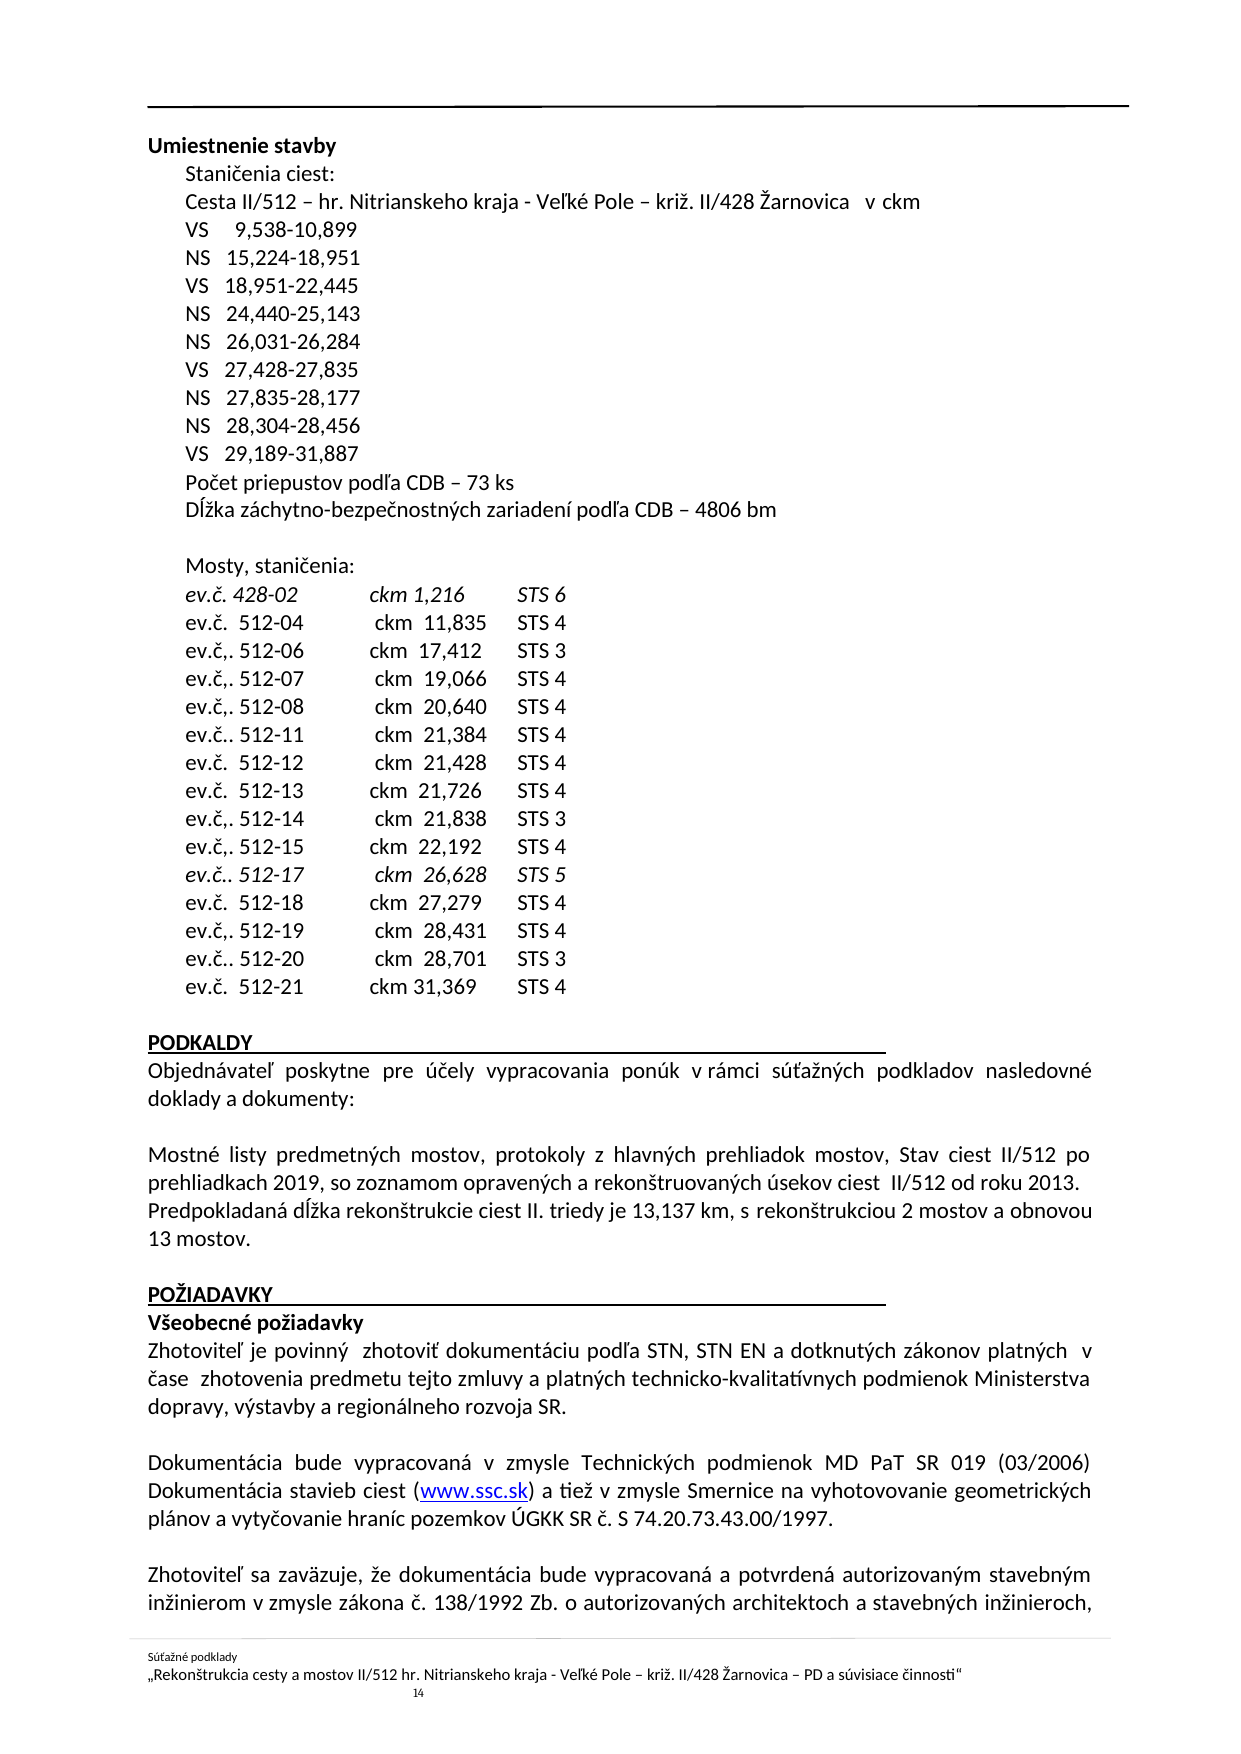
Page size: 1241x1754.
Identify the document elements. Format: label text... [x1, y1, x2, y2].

text VS 29,189-31,887 [148, 439, 1092, 468]
text ev.č. 512-13 ckm 21,726 STS 4 [148, 776, 1092, 804]
text Dokumentácia bude vypracovaná v zmysle Technických podmienok MD PaT SR 019 (03/2006) Dokumentácia stavieb ciest (www.ssc.sk) a tiež v zmysle Smernice na vyhotovovanie geometrických plánov a vytyčovanie hraníc pozemkov ÚGKK SR č. S 74.20.73.43.00/1997. [148, 1448, 1092, 1532]
text Všeobecné požiadavky [148, 1308, 1092, 1336]
text Zhotoviteľ je povinný zhotoviť dokumentáciu podľa STN, STN EN a dotknutých zákonov platných v čase zhotovenia predmetu tejto zmluvy a platných technicko-kvalitatívnych podmienok Ministerstva dopravy, výstavby a regionálneho rozvoja SR. [148, 1336, 1092, 1420]
text Mosty, staničenia: [148, 552, 1092, 580]
text NS 28,304-28,456 [148, 412, 1092, 439]
text ev.č,. 512-19 ckm 28,431 STS 4 [148, 916, 1092, 944]
text Dĺžka záchytno-bezpečnostných zariadení podľa CDB – 4806 bm [148, 496, 1092, 524]
text ev.č,. 512-14 ckm 21,838 STS 3 [148, 804, 1092, 832]
text Objednávateľ poskytne pre účely vypracovania ponúk v rámci súťažných podkladov nasledovné doklady a dokumenty: [148, 1056, 1092, 1112]
text Mostné listy predmetných mostov, protokoly z hlavných prehliadok mostov, Stav ciest II/512 po prehliadkach 2019, so zoznamom opravených a rekonštruovaných úsekov ciest II/512 od roku 2013. [148, 1140, 1092, 1196]
text Počet priepustov podľa CDB – 73 ks [148, 468, 1092, 496]
text VS 27,428-27,835 [148, 356, 1092, 383]
text POŽIADAVKY [148, 1280, 1092, 1308]
text Staničenia ciest: [148, 159, 1092, 187]
text ev.č,. 512-07 ckm 19,066 STS 4 [148, 664, 1092, 692]
text ev.č.. 512-11 ckm 21,384 STS 4 [148, 720, 1092, 748]
text NS 26,031-26,284 [148, 327, 1092, 356]
text ev.č.. 512-17 ckm 26,628 STS 5 [148, 860, 1092, 888]
text ev.č,. 512-15 ckm 22,192 STS 4 [148, 832, 1092, 860]
text ev.č. 512-12 ckm 21,428 STS 4 [148, 748, 1092, 776]
text ev.č. 512-04 ckm 11,835 STS 4 [148, 608, 1092, 636]
text Predpokladaná dĺžka rekonštrukcie ciest II. triedy je 13,137 km, s rekonštrukciou 2 mostov a obnovou 13 mostov. [148, 1196, 1092, 1252]
text VS 18,951-22,445 [148, 271, 1092, 299]
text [148, 1560, 1092, 1616]
text ev.č. 512-18 ckm 27,279 STS 4 [148, 888, 1092, 916]
text NS 15,224-18,951 [148, 243, 1092, 271]
text Cesta II/512 – hr. Nitrianskeho kraja - Veľké Pole – križ. II/428 Žarnovica v ckm [148, 187, 1092, 215]
text PODKALDY [148, 1028, 1092, 1056]
text ev.č. 428-02 ckm 1,216 STS 6 [148, 580, 1092, 608]
text NS 24,440-25,143 [148, 299, 1092, 327]
text ev.č.. 512-20 ckm 28,701 STS 3 [148, 944, 1092, 972]
text NS 27,835-28,177 [148, 383, 1092, 412]
text VS 9,538-10,899 [148, 215, 1092, 243]
text Umiestnenie stavby [148, 131, 1092, 159]
text ev.č,. 512-06 ckm 17,412 STS 3 [148, 636, 1092, 664]
text ev.č. 512-21 ckm 31,369 STS 4 [148, 972, 1092, 1000]
text ev.č,. 512-08 ckm 20,640 STS 4 [148, 692, 1092, 720]
